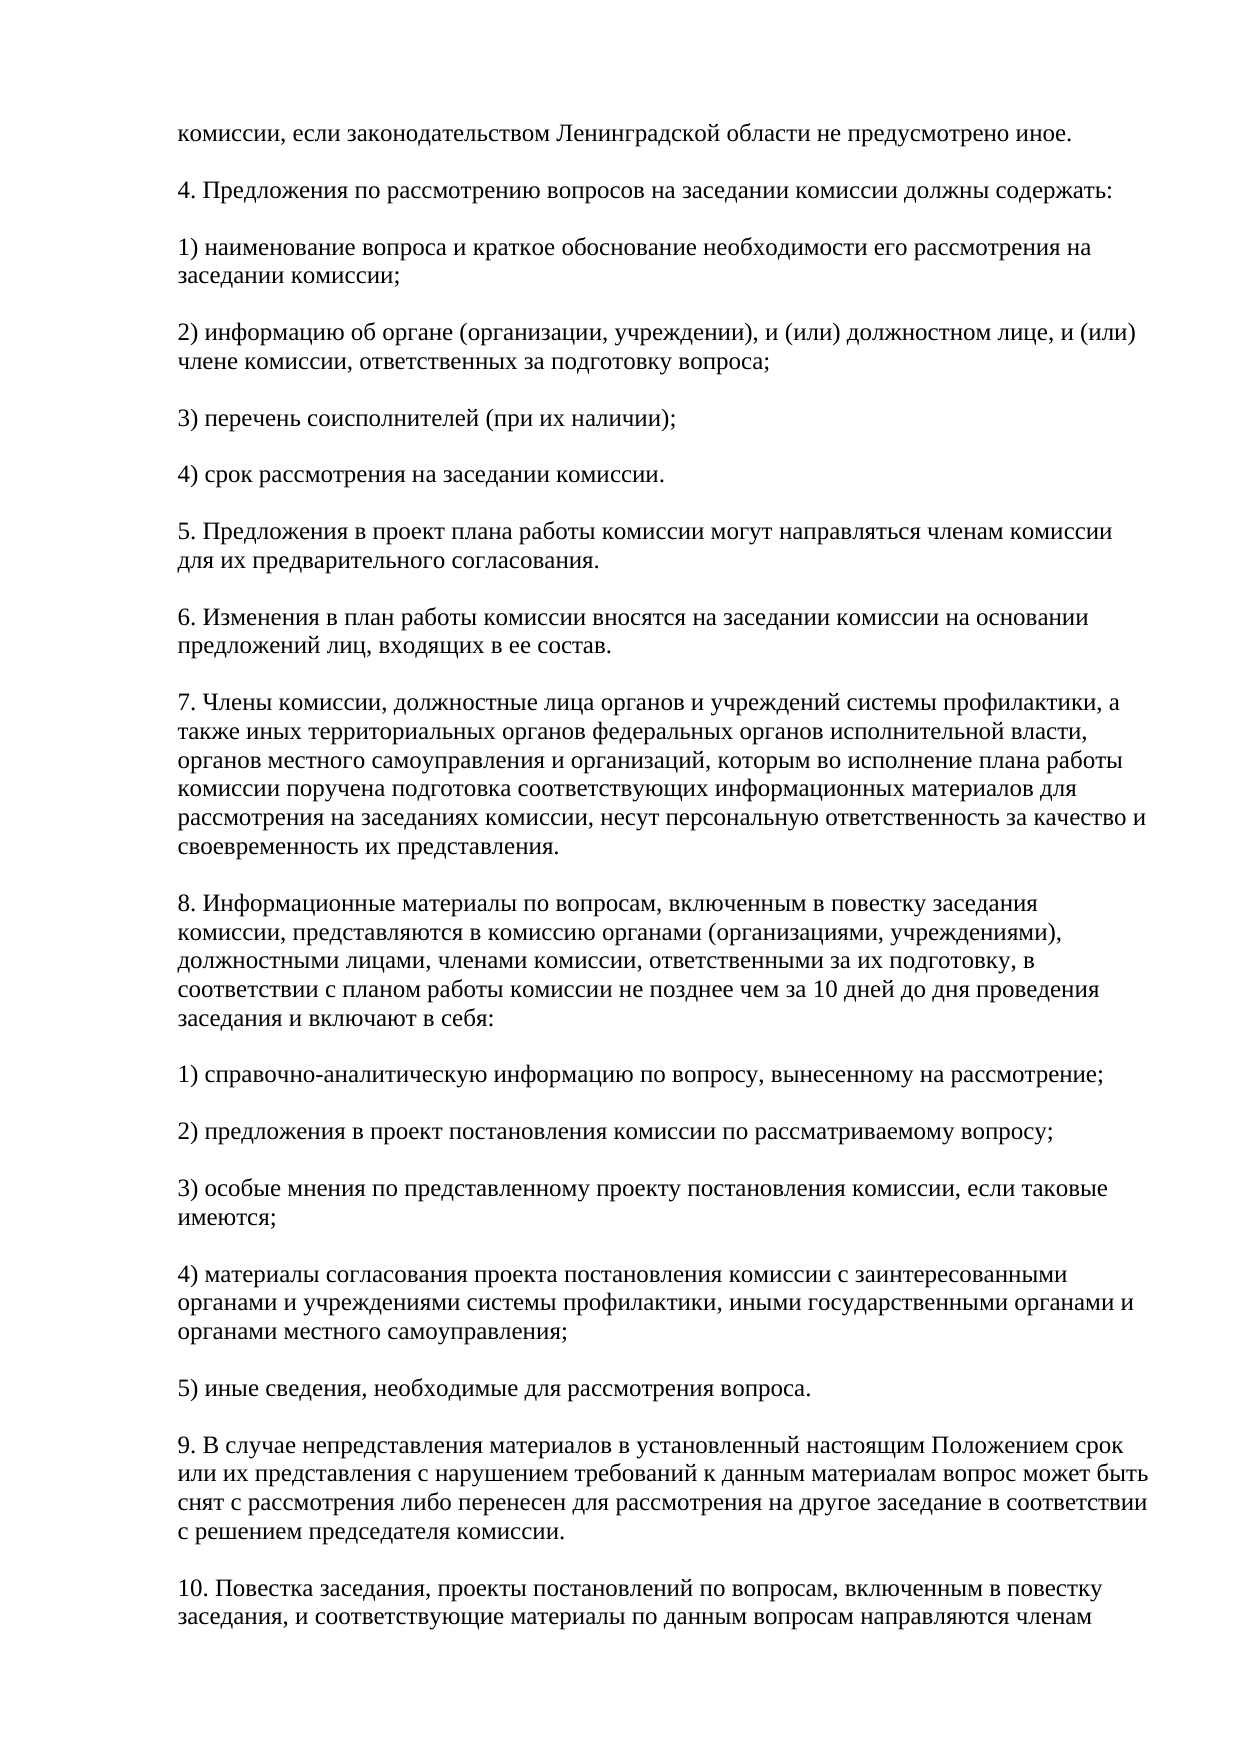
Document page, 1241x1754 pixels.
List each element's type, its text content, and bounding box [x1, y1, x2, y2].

text 2) информацию об органе (организации, учреждении), и (или) должностном лице, и (или) члене комиссии, ответственных за подготовку вопроса; [177, 317, 1152, 403]
text 4. Предложения по рассмотрению вопросов на заседании комиссии должны содержать: [177, 175, 1152, 232]
text 8. Информационные материалы по вопросам, включенным в повестку заседания комиссии, представляются в комиссию органами (организациями, учреждениями), должностными лицами, членами комиссии, ответственными за их подготовку, в соответствии с планом работы комиссии не позднее чем за 10 дней до дня проведения заседания и включают в себя: [177, 888, 1152, 1059]
text 3) особые мнения по представленному проекту постановления комиссии, если таковые имеются; [177, 1173, 1152, 1259]
text 6. Изменения в план работы комиссии вносятся на заседании комиссии на основании предложений лиц, входящих в ее состав. [177, 602, 1152, 687]
text 1) справочно-аналитическую информацию по вопросу, вынесенному на рассмотрение; [177, 1059, 1152, 1116]
text 1) наименование вопроса и краткое обоснование необходимости его рассмотрения на заседании комиссии; [177, 232, 1152, 317]
text 4) материалы согласования проекта постановления комиссии с заинтересованными органами и учреждениями системы профилактики, иными государственными органами и органами местного самоуправления; [177, 1259, 1152, 1373]
text 7. Члены комиссии, должностные лица органов и учреждений системы профилактики, а также иных территориальных органов федеральных органов исполнительной власти, органов местного самоуправления и организаций, которым во исполнение плана работы комиссии поручена подготовка соответствующих информационных материалов для рассмотрения на заседаниях комиссии, несут персональную ответственность за качество и своевременность их представления. [177, 687, 1152, 888]
text 5) иные сведения, необходимые для рассмотрения вопроса. [177, 1373, 1152, 1430]
text 9. В случае непредставления материалов в установленный настоящим Положением срок или их представления с нарушением требований к данным материалам вопрос может быть снят с рассмотрения либо перенесен для рассмотрения на другое заседание в соответствии с решением председателя комиссии. [177, 1430, 1152, 1573]
text 4) срок рассмотрения на заседании комиссии. [177, 459, 1152, 516]
text 3) перечень соисполнителей (при их наличии); [177, 403, 1152, 459]
text 5. Предложения в проект плана работы комиссии могут направляться членам комиссии для их предварительного согласования. [177, 516, 1152, 602]
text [177, 1573, 1152, 1630]
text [177, 118, 1152, 175]
text 2) предложения в проект постановления комиссии по рассматриваемому вопросу; [177, 1116, 1152, 1173]
